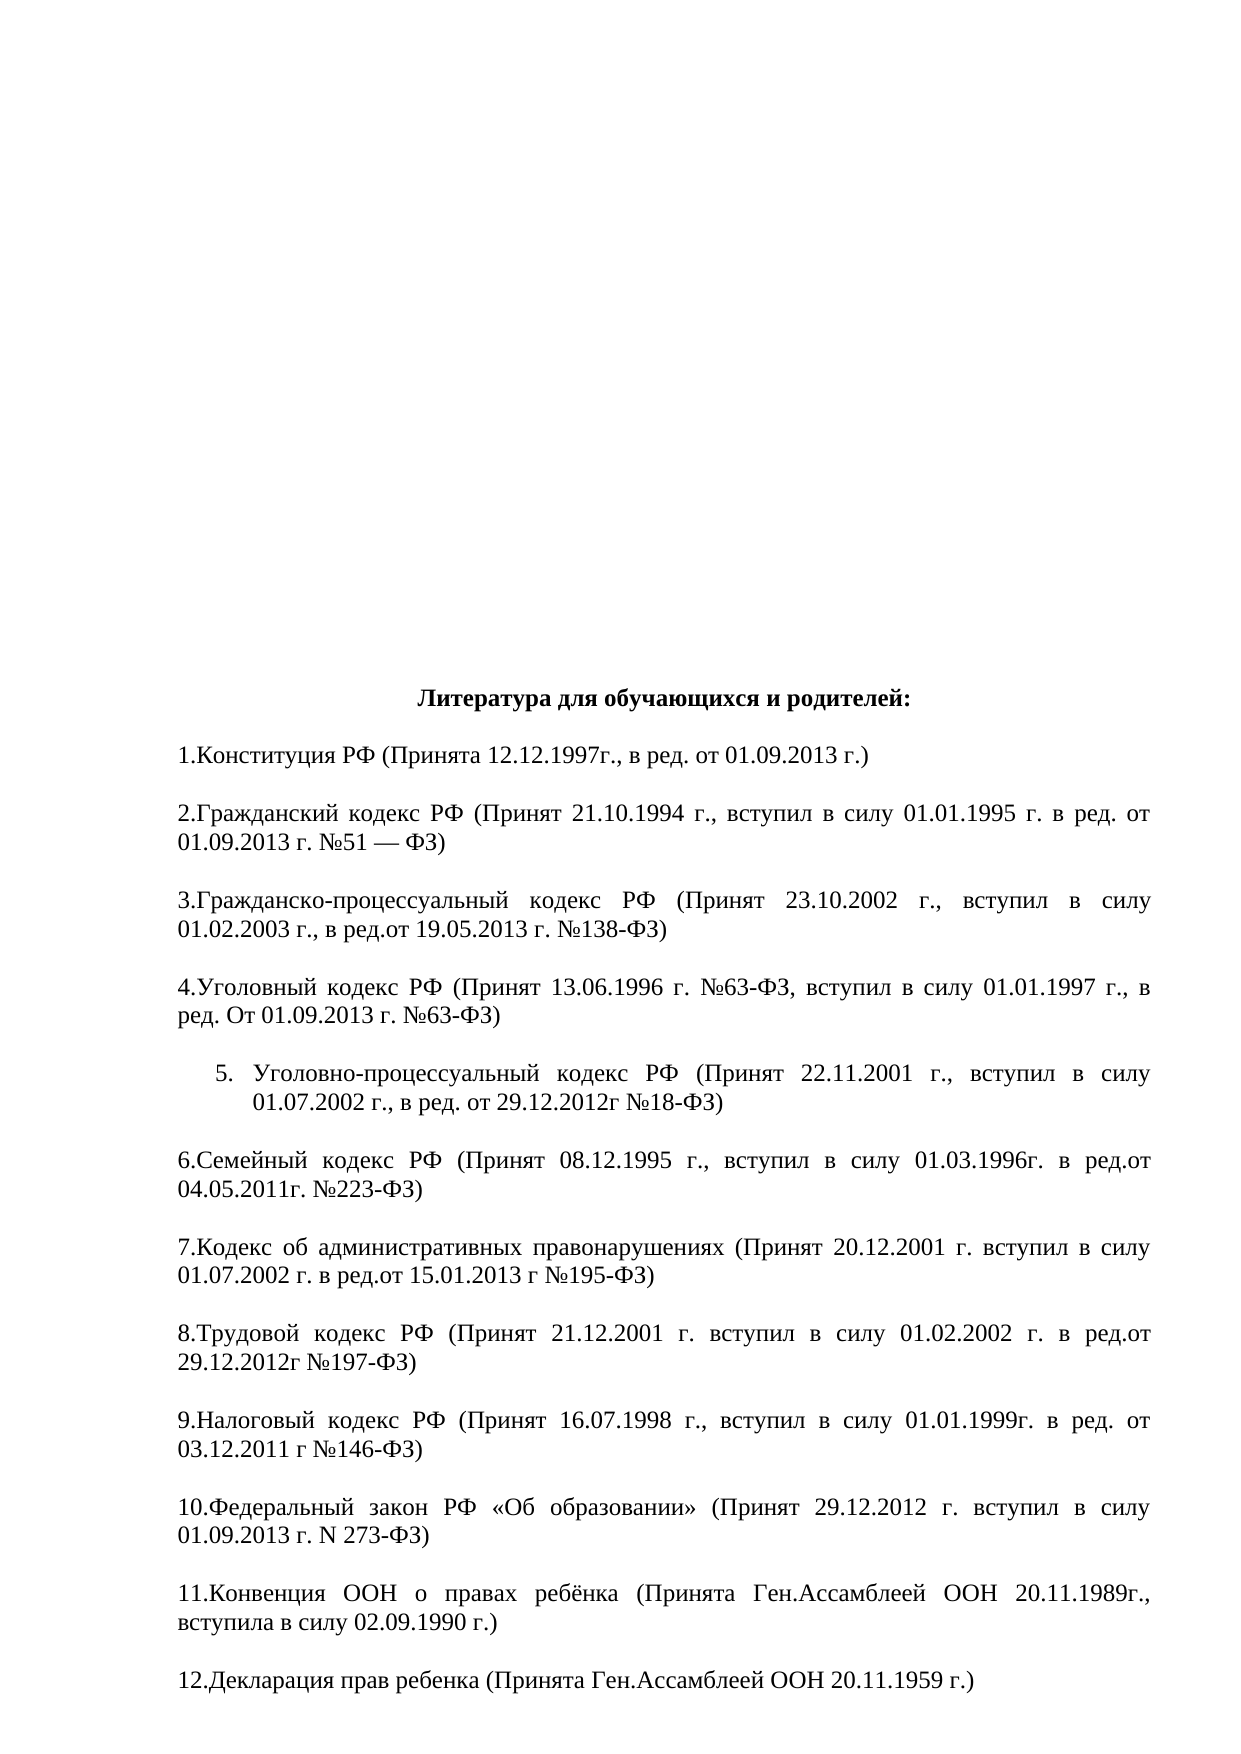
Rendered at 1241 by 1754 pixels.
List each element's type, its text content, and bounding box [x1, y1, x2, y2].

text 6.Семейный кодекс РФ (Принят 08.12.1995 г., вступил в силу 01.03.1996г. в ред.от 04.05.2011г. №223-ФЗ) [177, 1145, 1152, 1203]
text 1.Конституция РФ (Принята 12.12.1997г., в ред. от 01.09.2013 г.) [177, 741, 1152, 769]
text 4.Уголовный кодекс РФ (Принят 13.06.1996 г. №63-ФЗ, вступил в силу 01.01.1997 г., в ред. От 01.09.2013 г. №63-ФЗ) [177, 972, 1152, 1029]
list Уголовно-процессуальный кодекс РФ (Принят 22.11.2001 г., вступил в силу 01.07.2002 г., в ред. от 29.12.2012г №18-ФЗ) [215, 1058, 1152, 1116]
text 7.Кодекс об административных правонарушениях (Принят 20.12.2001 г. вступил в силу 01.07.2002 г. в ред.от 15.01.2013 г №195-ФЗ) [177, 1232, 1152, 1289]
text 3.Гражданско-процессуальный кодекс РФ (Принят 23.10.2002 г., вступил в силу 01.02.2003 г., в ред.от 19.05.2013 г. №138-ФЗ) [177, 885, 1152, 943]
text 9.Налоговый кодекс РФ (Принят 16.07.1998 г., вступил в силу 01.01.1999г. в ред. от 03.12.2011 г №146-ФЗ) [177, 1405, 1152, 1463]
text 2.Гражданский кодекс РФ (Принят 21.10.1994 г., вступил в силу 01.01.1995 г. в ред. от 01.09.2013 г. №51 — ФЗ) [177, 798, 1152, 856]
text 12.Декларация прав ребенка (Принята Ген.Ассамблеей ООН 20.11.1959 г.) [177, 1665, 1152, 1694]
text 11.Конвенция ООН о правах ребёнка (Принята Ген.Ассамблеей ООН 20.11.1989г., вступила в силу 02.09.1990 г.) [177, 1578, 1152, 1636]
text Литература для обучающихся и родителей: [177, 683, 1152, 711]
text 8.Трудовой кодекс РФ (Принят 21.12.2001 г. вступил в силу 01.02.2002 г. в ред.от 29.12.2012г №197-ФЗ) [177, 1318, 1152, 1376]
text 10.Федеральный закон РФ «Об образовании» (Принят 29.12.2012 г. вступил в силу 01.09.2013 г. N 273-ФЗ) [177, 1492, 1152, 1549]
